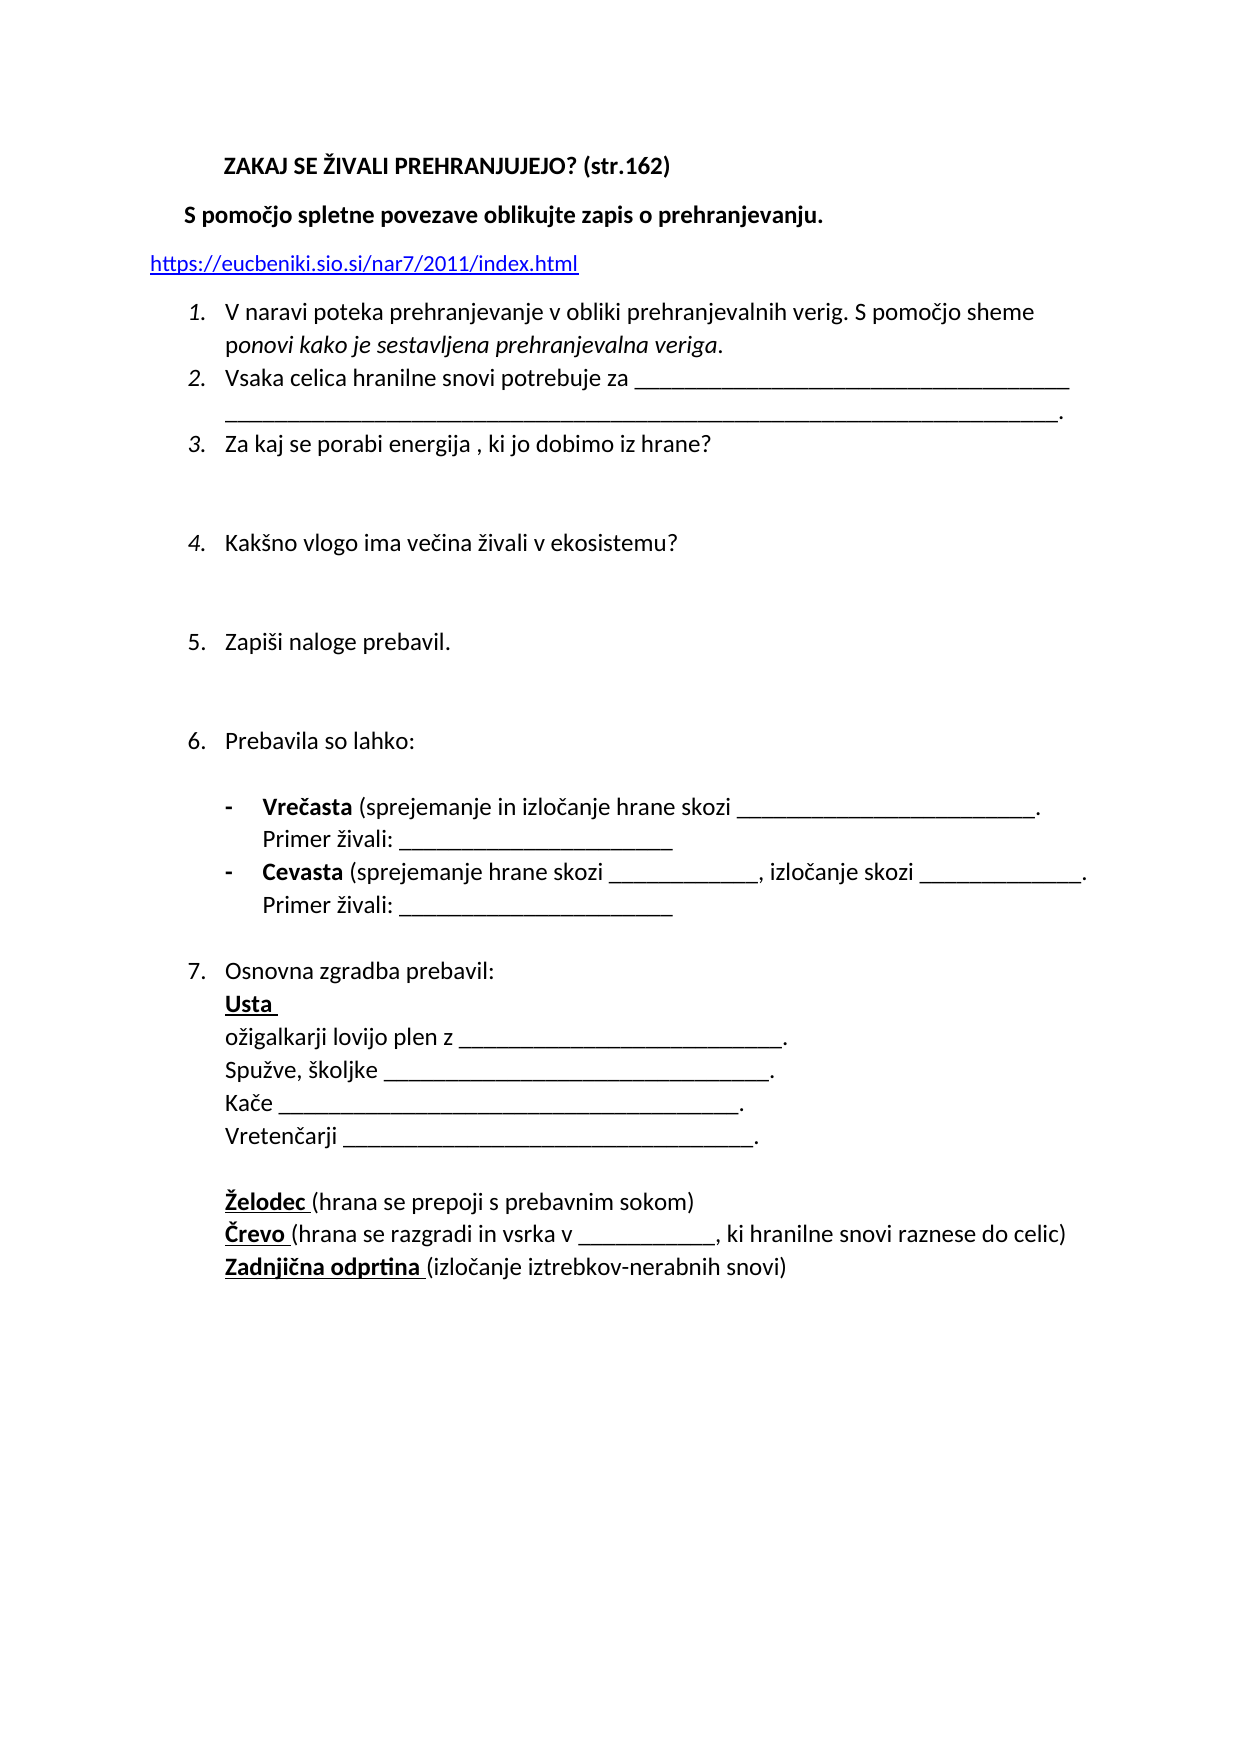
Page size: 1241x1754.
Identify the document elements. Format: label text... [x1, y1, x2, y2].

list Vretenčarji _________________________________. [225, 1120, 1090, 1150]
list ožigalkarji lovijo plen z __________________________. [225, 1021, 1090, 1052]
list Vrečasta (sprejemanje in izločanje hrane skozi ________________________. Primer živali: ______________________ [225, 791, 1090, 854]
text https://eucbeniki.sio.si/nar7/2011/index.html [150, 249, 1090, 277]
list Prebavila so lahko: [187, 725, 1090, 755]
list Osnovna zgradba prebavil: [187, 955, 1090, 986]
list Spužve, školjke _______________________________. [225, 1054, 1090, 1084]
list Črevo (hrana se razgradi in vsrka v ___________, ki hranilne snovi raznese do celic) [225, 1218, 1090, 1249]
list Želodec (hrana se prepoji s prebavnim sokom) [225, 1186, 1090, 1216]
list Zapiši naloge prebavil. [187, 626, 1090, 657]
list V naravi poteka prehranjevanje v obliki prehranjevalnih verig. S pomočjo sheme ponovi kako je sestavljena prehranjevalna veriga. [187, 296, 1090, 359]
list ___________________________________________________________________. [225, 395, 1090, 425]
list Zadnjična odprtina (izločanje iztrebkov-nerabnih snovi) [225, 1251, 1090, 1282]
list Kakšno vlogo ima večina živali v ekosistemu? [187, 527, 1090, 557]
text S pomočjo spletne povezave oblikujte zapis o prehranjevanju. [150, 199, 1090, 230]
list Vsaka celica hranilne snovi potrebuje za ___________________________________ [187, 362, 1090, 392]
list Cevasta (sprejemanje hrane skozi ____________, izločanje skozi _____________. Primer živali: ______________________ [225, 856, 1090, 920]
list Usta [225, 988, 1090, 1019]
list Kače _____________________________________. [225, 1087, 1090, 1117]
text ZAKAJ SE ŽIVALI PREHRANJUJEJO? (str.162) [150, 150, 1090, 181]
list Za kaj se porabi energija , ki jo dobimo iz hrane? [187, 428, 1090, 458]
